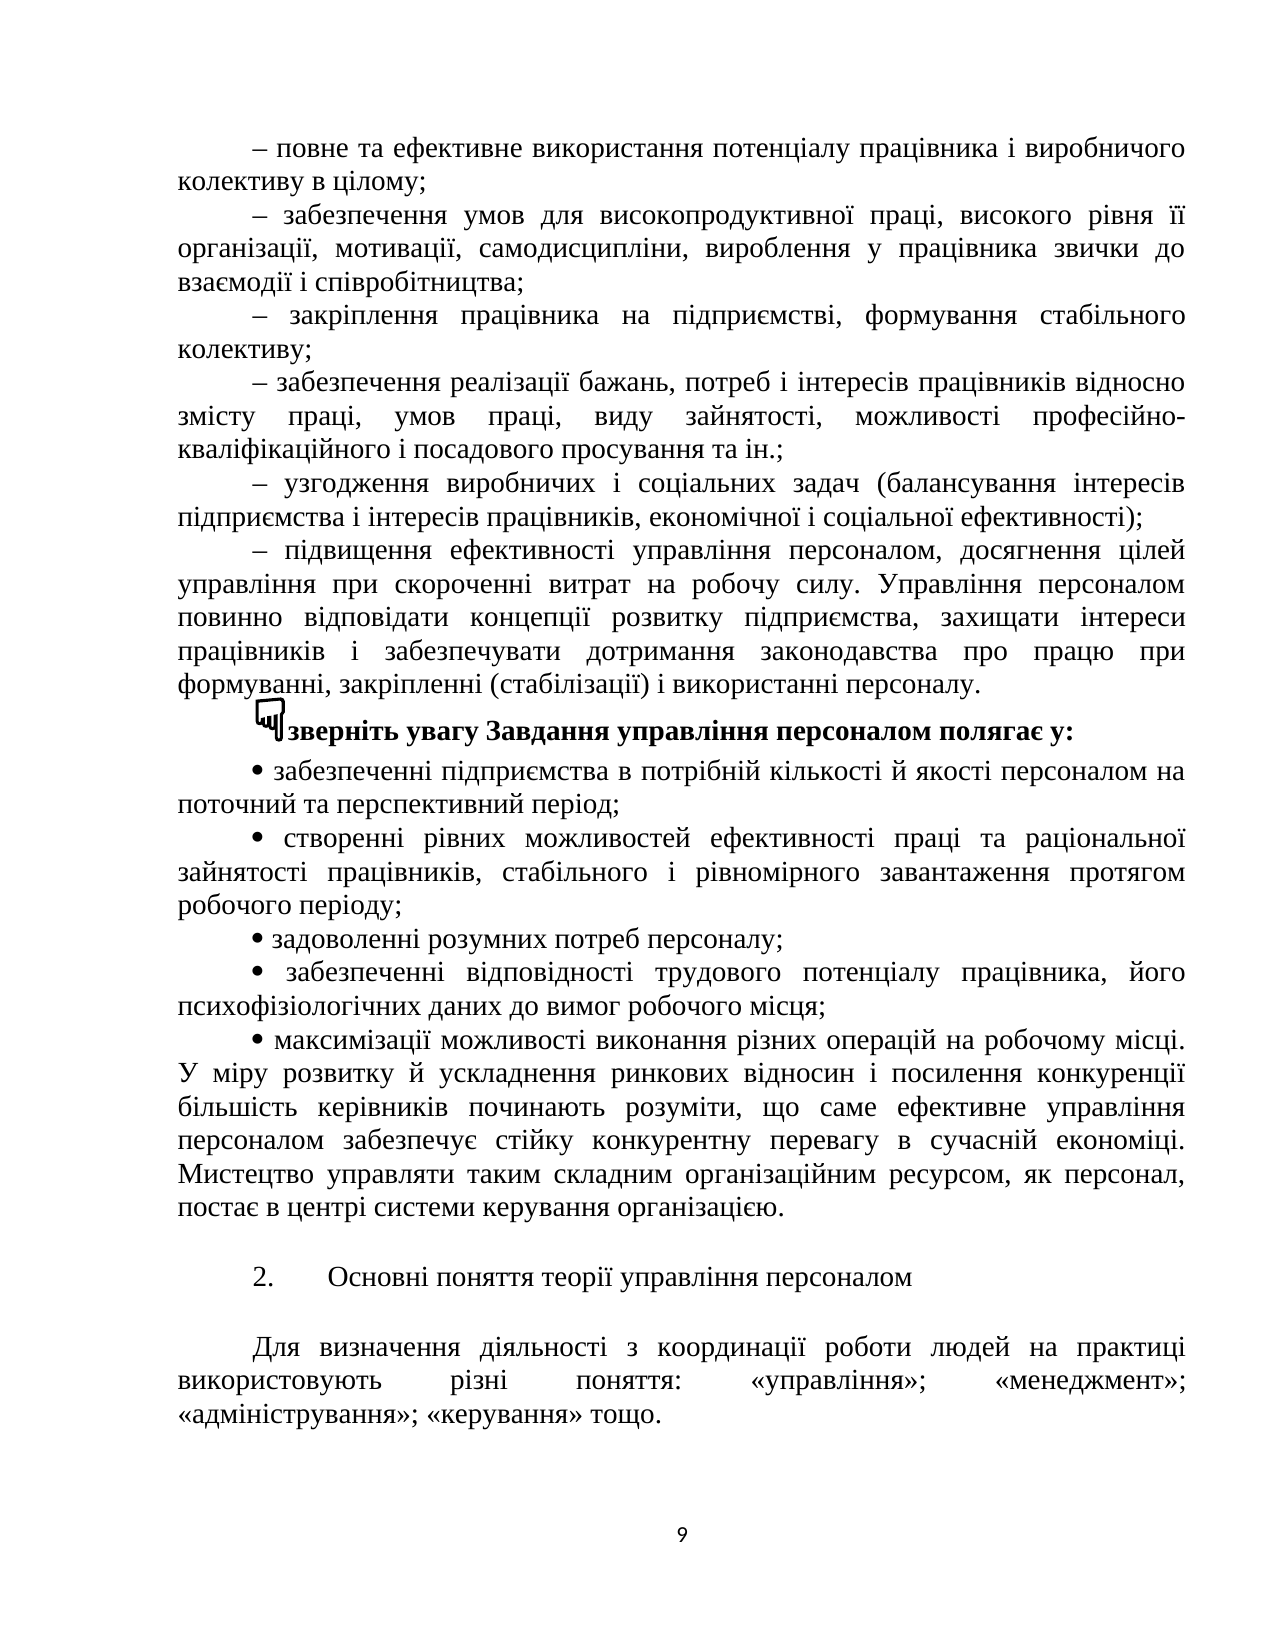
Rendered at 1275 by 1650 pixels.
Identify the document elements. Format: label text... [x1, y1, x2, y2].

text Для визначення діяльності з координації роботи людей на практиці використовують різні поняття: «управління»; «менеджмент»; «адміністрування»; «керування» тощо. [177, 1329, 1186, 1429]
text задоволенні розумних потреб персоналу; [177, 921, 1186, 954]
text забезпеченні підприємства в потрібній кількості й якості персоналом на поточний та перспективний період; [177, 753, 1186, 820]
text створенні рівних можливостей ефективності праці та раціональної зайнятості працівників, стабільного і рівномірного завантаження протягом робочого періоду; [177, 820, 1186, 921]
text забезпеченні відповідності трудового потенціалу працівника, його психофізіологічних даних до вимог робочого місця; [177, 954, 1186, 1022]
text 2. Основні поняття теорії управління персоналом [177, 1259, 1186, 1293]
text – повне та ефективне використання потенціалу працівника і виробничого колективу в цілому; [177, 130, 1186, 197]
text максимізації можливості виконання різних операцій на робочому місці. У міру розвитку й ускладнення ринкових відносин і посилення конкуренції більшість керівників починають розуміти, що саме ефективне управління персоналом забезпечує стійку конкурентну перевагу в сучасній економіці. Мистецтво управляти таким складним організаційним ресурсом, як персонал, постає в центрі системи керування організацією. [177, 1022, 1186, 1223]
text – забезпечення умов для високопродуктивної праці, високого рівня її організації, мотивації, самодисципліни, вироблення у працівника звички до взаємодії і співробітництва; [177, 197, 1186, 297]
text – узгодження виробничих і соціальних задач (балансування інтересів підприємства і інтересів працівників, економічної і соціальної ефективності); [177, 465, 1186, 532]
text зверніть увагу Завдання управління персоналом полягає у: [177, 700, 1186, 753]
text – підвищення ефективності управління персоналом, досягнення цілей управління при скороченні витрат на робочу силу. Управління персоналом повинно відповідати концепції розвитку підприємства, захищати інтереси працівників і забезпечувати дотримання законодавства про працю при формуванні, закріпленні (стабілізації) і використанні персоналу. [177, 532, 1186, 700]
text – забезпечення реалізації бажань, потреб і інтересів працівників відносно змісту праці, умов праці, виду зайнятості, можливості професійно-кваліфікаційного і посадового просування та ін.; [177, 364, 1186, 465]
text – закріплення працівника на підприємстві, формування стабільного колективу; [177, 297, 1186, 364]
